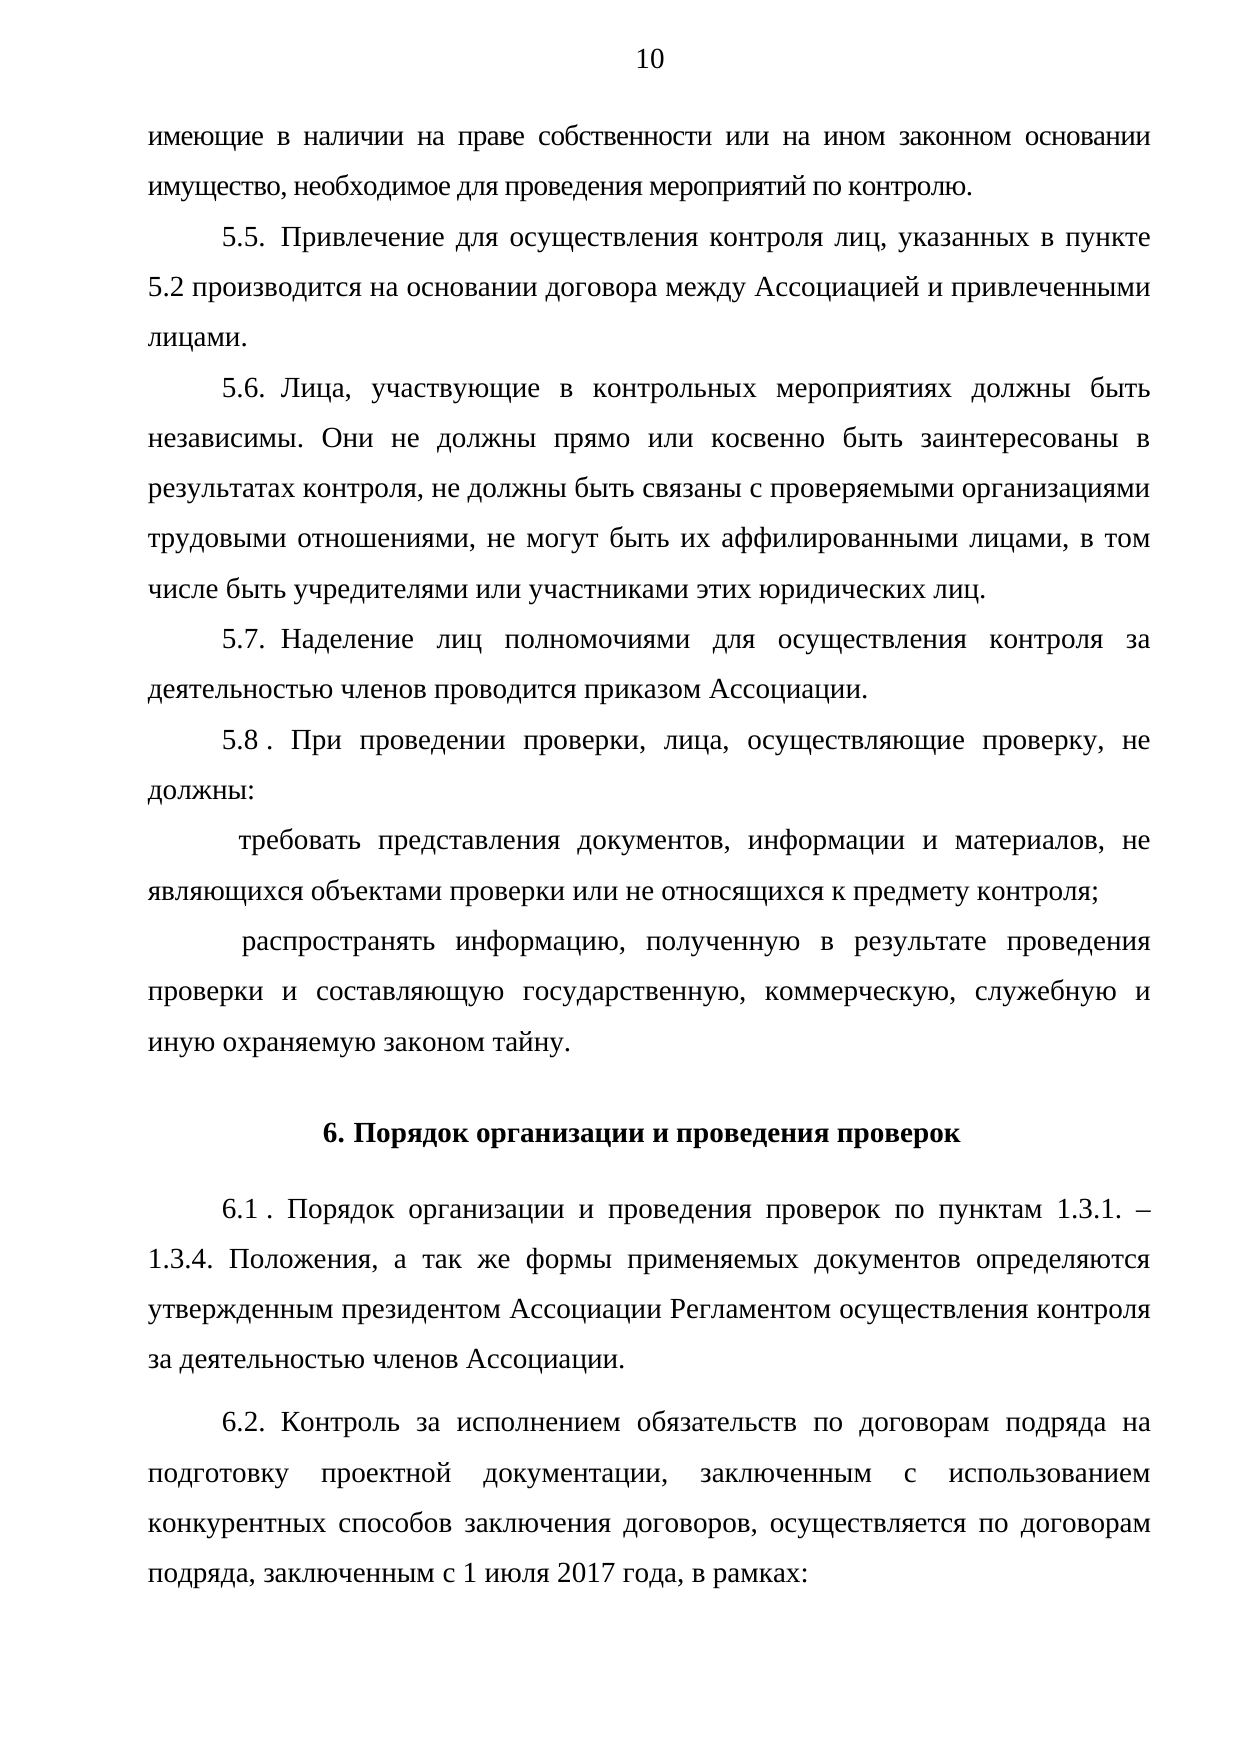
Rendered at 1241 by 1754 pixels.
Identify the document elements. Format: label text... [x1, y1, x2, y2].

list Наделение лиц полномочиями для осуществления контроля за деятельностью членов проводится приказом Ассоциации. [148, 621, 1152, 705]
list . При проведении проверки, лица, осуществляющие проверку, не должны: [148, 722, 1152, 806]
text требовать представления документов, информации и материалов, не являющихся объектами проверки или не относящихся к предмету контроля; [148, 822, 1152, 906]
list Порядок организации и проведения проверок [148, 1115, 1063, 1149]
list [148, 118, 1152, 202]
list Лица, участвующие в контрольных мероприятиях должны быть независимы. Они не должны прямо или косвенно быть заинтересованы в результатах контроля, не должны быть связаны с проверяемыми организациями трудовыми отношениями, не могут быть их аффилированными лицами, в том числе быть учредителями или участниками этих юридических лиц. [148, 370, 1152, 604]
text распространять информацию, полученную в результате проведения проверки и составляющую государственную, коммерческую, служебную и иную охраняемую законом тайну. [148, 923, 1152, 1057]
list . Порядок организации и проведения проверок по пунктам 1.3.1. – 1.3.4. Положения, а так же формы применяемых документов определяются утвержденным президентом Ассоциации Регламентом осуществления контроля за деятельностью членов Ассоциации. [148, 1191, 1152, 1375]
list Привлечение для осуществления контроля лиц, указанных в пункте 5.2 производится на основании договора между Ассоциацией и привлеченными лицами. [148, 219, 1152, 353]
list Контроль за исполнением обязательств по договорам подряда на подготовку проектной документации, заключенным с использованием конкурентных способов заключения договоров, осуществляется по договорам подряда, заключенным с 1 июля 2017 года, в рамках: [148, 1404, 1152, 1589]
